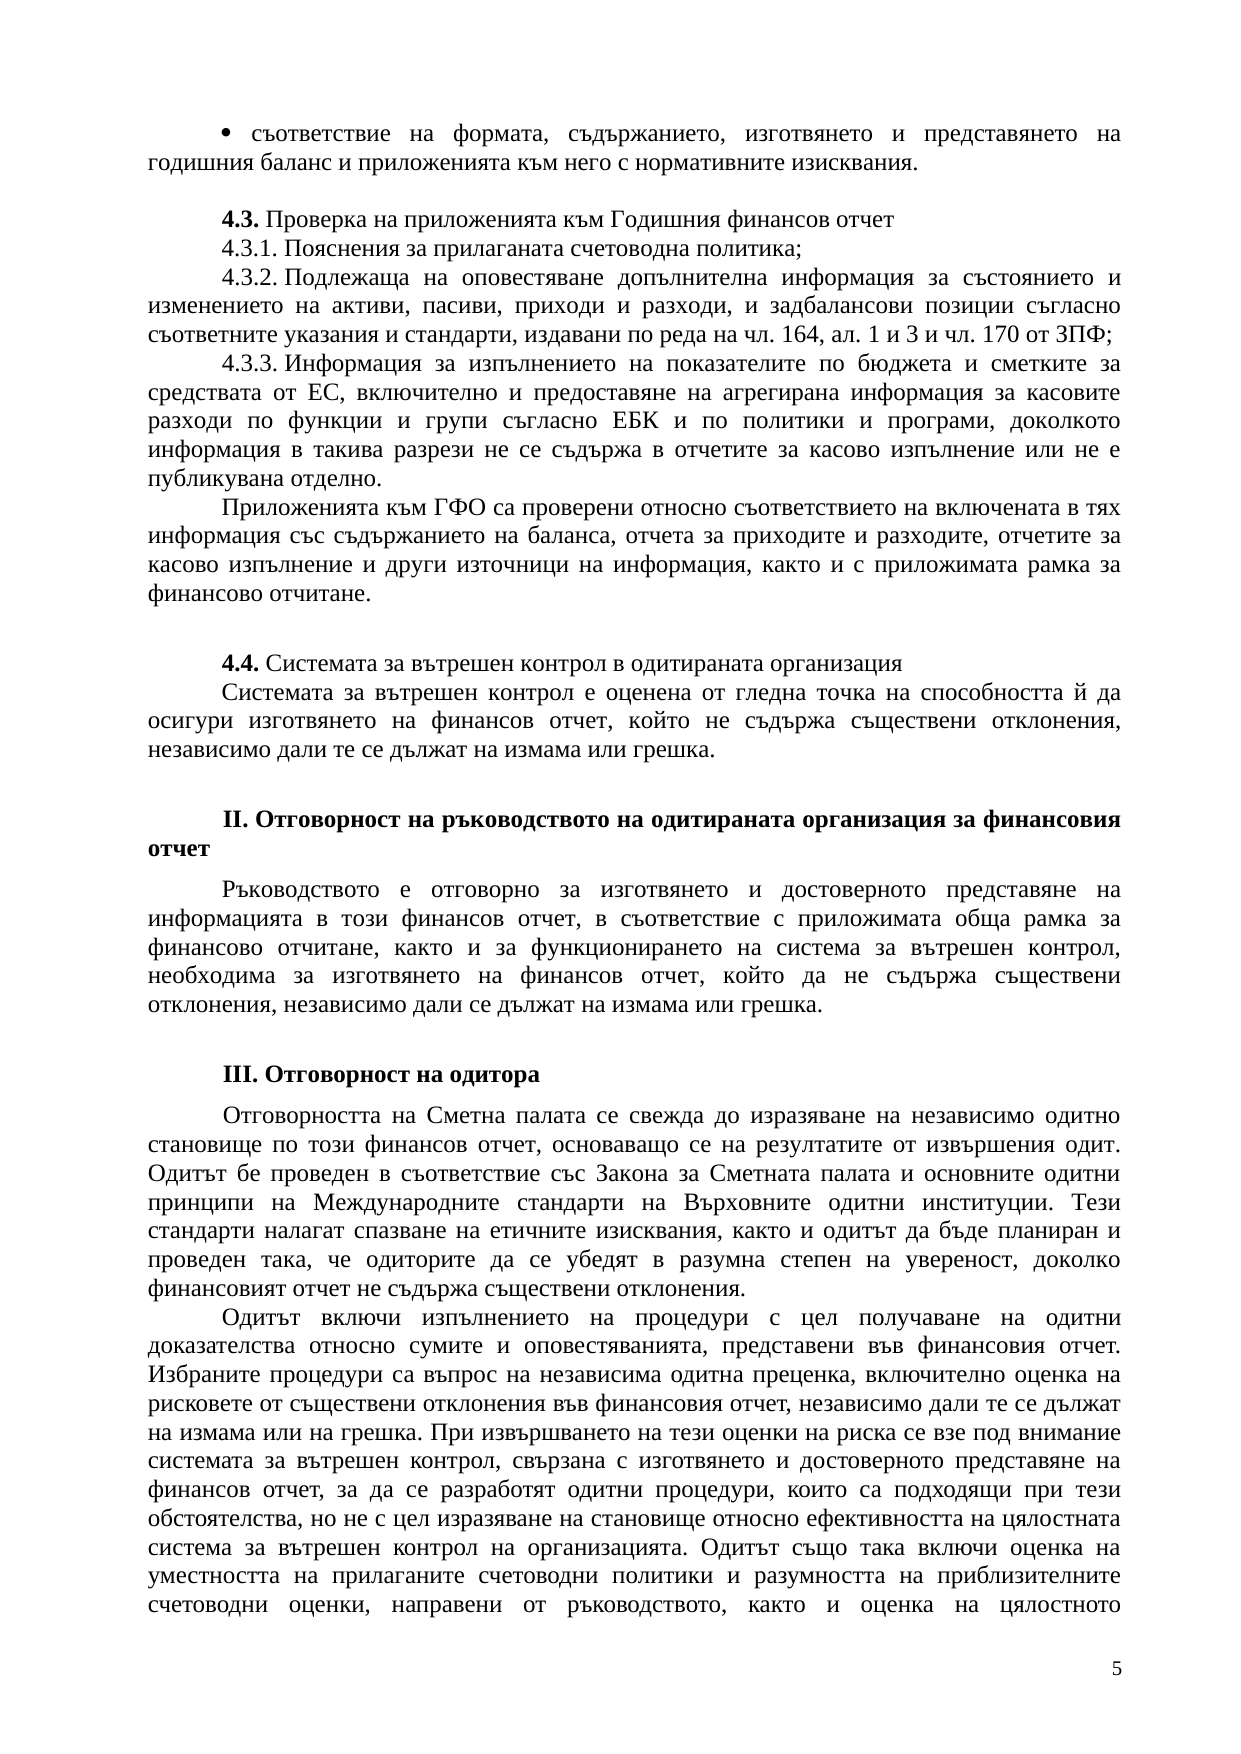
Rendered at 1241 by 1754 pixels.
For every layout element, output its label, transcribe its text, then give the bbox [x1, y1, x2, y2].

text Приложенията към ГФО са проверени относно съответствието на включената в тях информация със съдържанието на баланса, отчета за приходите и разходите, отчетите за касово изпълнение и други източници на информация, както и с приложимата рамка за финансово отчитане. [148, 492, 1122, 607]
text 4.4. Системата за вътрешен контрол в одитираната организация [222, 648, 1122, 677]
text 4.3.1. Пояснения за прилаганата счетоводна политика; [148, 233, 1122, 262]
text 4.3.2. Подлежаща на оповестяване допълнителна информация за състоянието и изменението на активи, пасиви, приходи и разходи, и задбалансови позиции съгласно съответните указания и стандарти, издавани по реда на чл. 164, ал. 1 и 3 и чл. 170 от ЗПФ; [148, 262, 1122, 348]
text Отговорността на Сметна палата се свежда до изразяване на независимо одитно становище по този финансов отчет, основаващо се на резултатите от извършения одит. Одитът бе проведен в съответствие със Закона за Сметната палата и основните одитни принципи на Международните стандарти на Върховните одитни институции. Тези стандарти налагат спазване на етичните изисквания, както и одитът да бъде планиран и проведен така, че одиторите да се убедят в разумна степен на увереност, доколко финансовият отчет не съдържа съществени отклонения. [148, 1101, 1122, 1302]
subtitle ІІ. Отговорност на ръководството на одитираната организация за финансовия отчет [148, 804, 1122, 862]
subtitle ІІІ. Отговорност на одитора [148, 1059, 1122, 1088]
list съответствие на формата, съдържанието, изготвянето и представянето на годишния баланс и приложенията към него с нормативните изисквания. [148, 118, 1122, 176]
text Ръководството е отговорно за изготвянето и достоверното представяне на информацията в този финансов отчет, в съответствие с приложимата обща рамка за финансово отчитане, както и за функционирането на система за вътрешен контрол, необходима за изготвянето на финансов отчет, който да не съдържа съществени отклонения, независимо дали се дължат на измама или грешка. [148, 874, 1122, 1018]
text 4.3.3. Информация за изпълнението на показателите по бюджета и сметките за средствата от ЕС, включително и предоставяне на агрегирана информация за касовите разходи по функции и групи съгласно ЕБК и по политики и програми, доколкото информация в такива разрези не се съдържа в отчетите за касово изпълнение или не е публикувана отделно. [148, 348, 1122, 492]
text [148, 1302, 1122, 1618]
text Системата за вътрешен контрол е оценена от гледна точка на способността й да осигури изготвянето на финансов отчет, който не съдържа съществени отклонения, независимо дали те се дължат на измама или грешка. [148, 677, 1122, 763]
text 4.3. Проверка на приложенията към Годишния финансов отчет [222, 204, 1122, 233]
